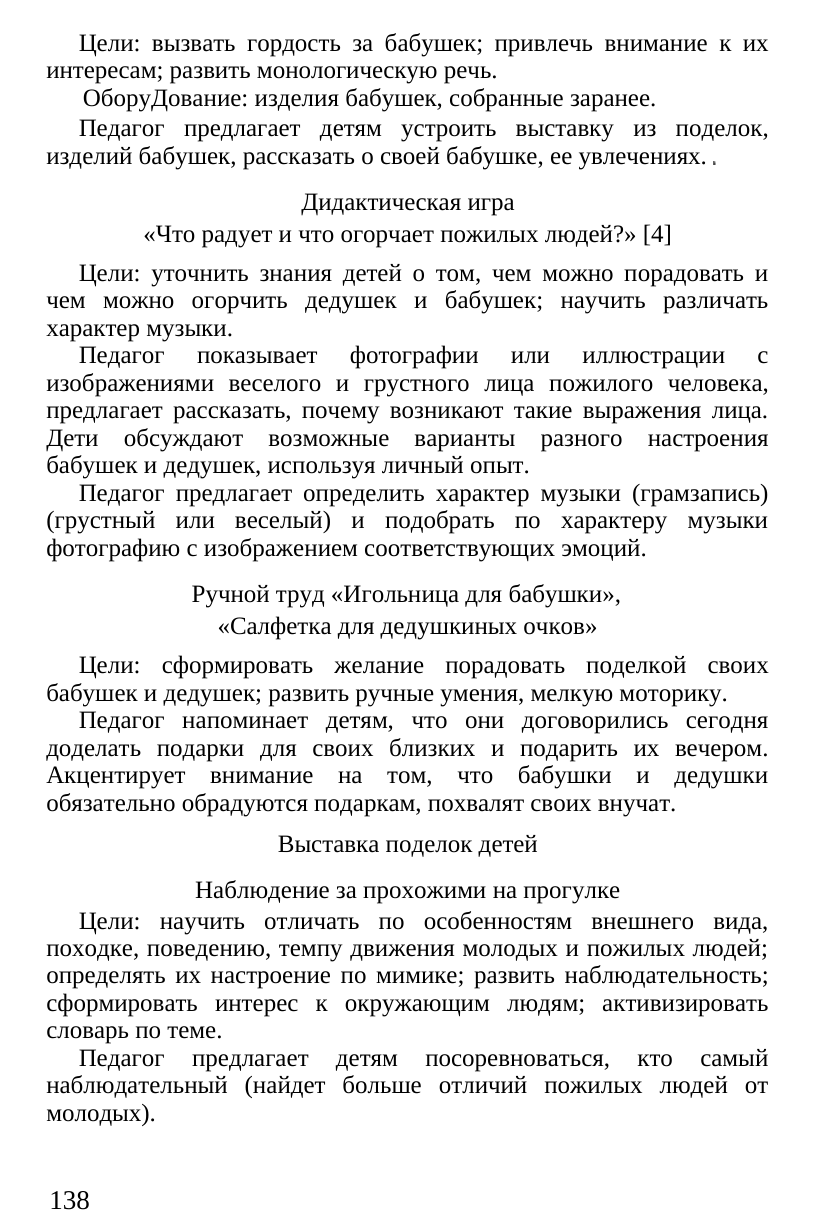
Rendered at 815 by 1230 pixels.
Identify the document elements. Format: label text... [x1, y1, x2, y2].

text Педагог показывает фотографии или иллюстрации с изображениями веселого и грустного лица пожилого человека, предлагает рассказать, почему возникают такие выражения лица. Дети обсуждают возможные варианты разного настроения бабушек и дедушек, используя личный опыт. [46, 342, 769, 479]
text «Что радует и что огорчает пожилых людей?» [4] [66, 219, 749, 248]
text Дидактическая игра [66, 187, 750, 216]
text Цели: уточнить знания детей о том, чем можно порадовать и чем можно огорчить дедушек и бабушек; научить различать характер музыки. [46, 259, 769, 341]
text Цели: вызвать гордость за бабушек; привлечь внимание к их интересам; развить монологическую речь. [46, 29, 769, 84]
text Педагог предлагает детям устроить выставку из поделок, изделий бабушек, рассказать о своей бабушке, ее увлечениях. [46, 115, 769, 170]
text ОборуДование: изделия бабушек, собранные заранее. [83, 84, 769, 112]
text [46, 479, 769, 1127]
